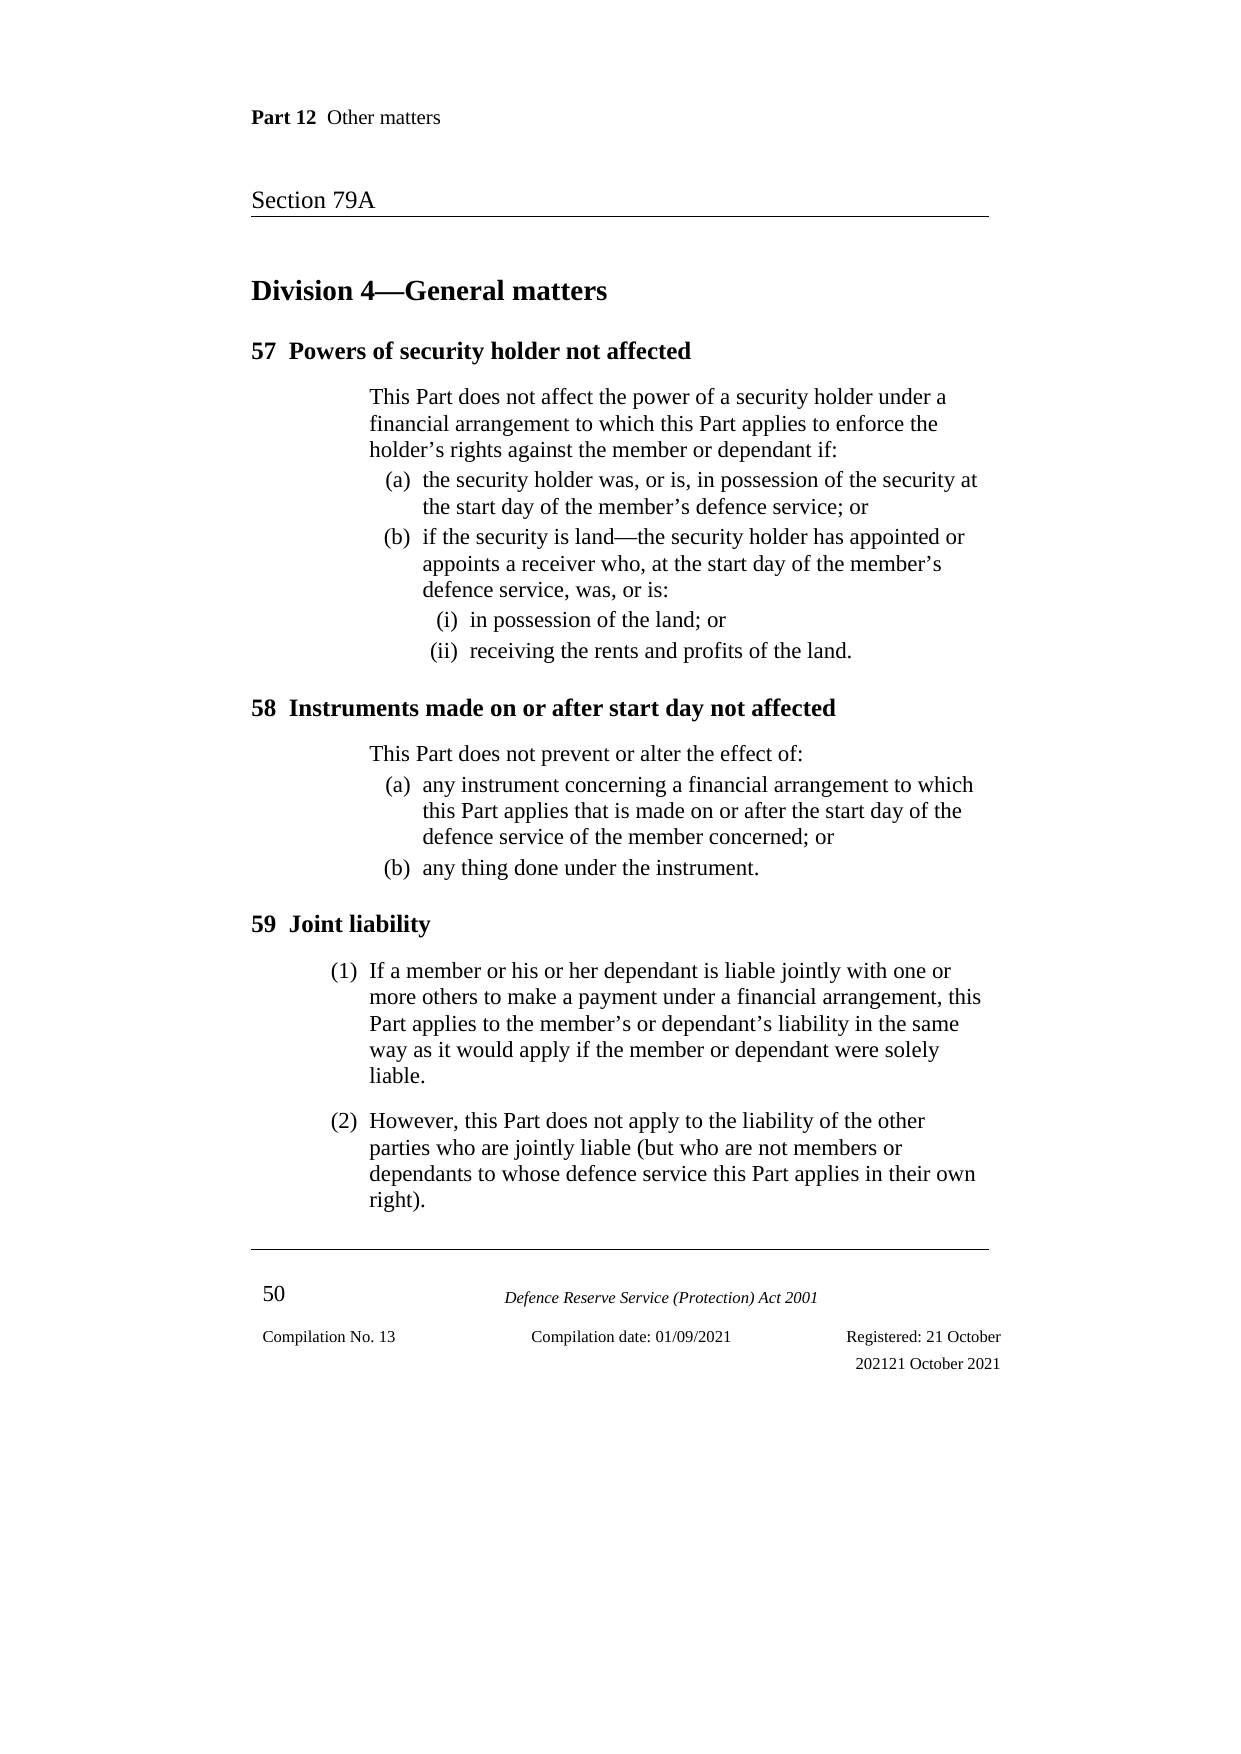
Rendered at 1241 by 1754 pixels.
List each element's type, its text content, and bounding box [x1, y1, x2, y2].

text (b) any thing done under the instrument. [251, 854, 989, 880]
text (ii) receiving the rents and profits of the land. [251, 637, 989, 663]
text (a) the security holder was, or is, in possession of the security at the start day of the member’s defence service; or [251, 466, 989, 519]
text Division 4—General matters [251, 273, 989, 307]
text 57 Powers of security holder not affected [251, 336, 989, 364]
text (2) However, this Part does not apply to the liability of the other parties who are jointly liable (but who are not members or dependants to whose defence service this Part applies in their own right). [251, 1107, 989, 1213]
text This Part does not prevent or alter the effect of: [251, 740, 989, 766]
text (i) in possession of the land; or [251, 607, 989, 633]
text This Part does not affect the power of a security holder under a financial arrangement to which this Part applies to enforce the holder’s rights against the member or dependant if: [251, 383, 989, 462]
text (a) any instrument concerning a financial arrangement to which this Part applies that is made on or after the start day of the defence service of the member concerned; or [251, 771, 989, 850]
text (b) if the security is land—the security holder has appointed or appoints a receiver who, at the start day of the member’s defence service, was, or is: [251, 523, 989, 602]
text 59 Joint liability [251, 909, 989, 938]
text 58 Instruments made on or after start day not affected [251, 693, 989, 721]
text (1) If a member or his or her dependant is liable jointly with one or more others to make a payment under a financial arrangement, this Part applies to the member’s or dependant’s liability in the same way as it would apply if the member or dependant were solely liable. [251, 957, 989, 1089]
